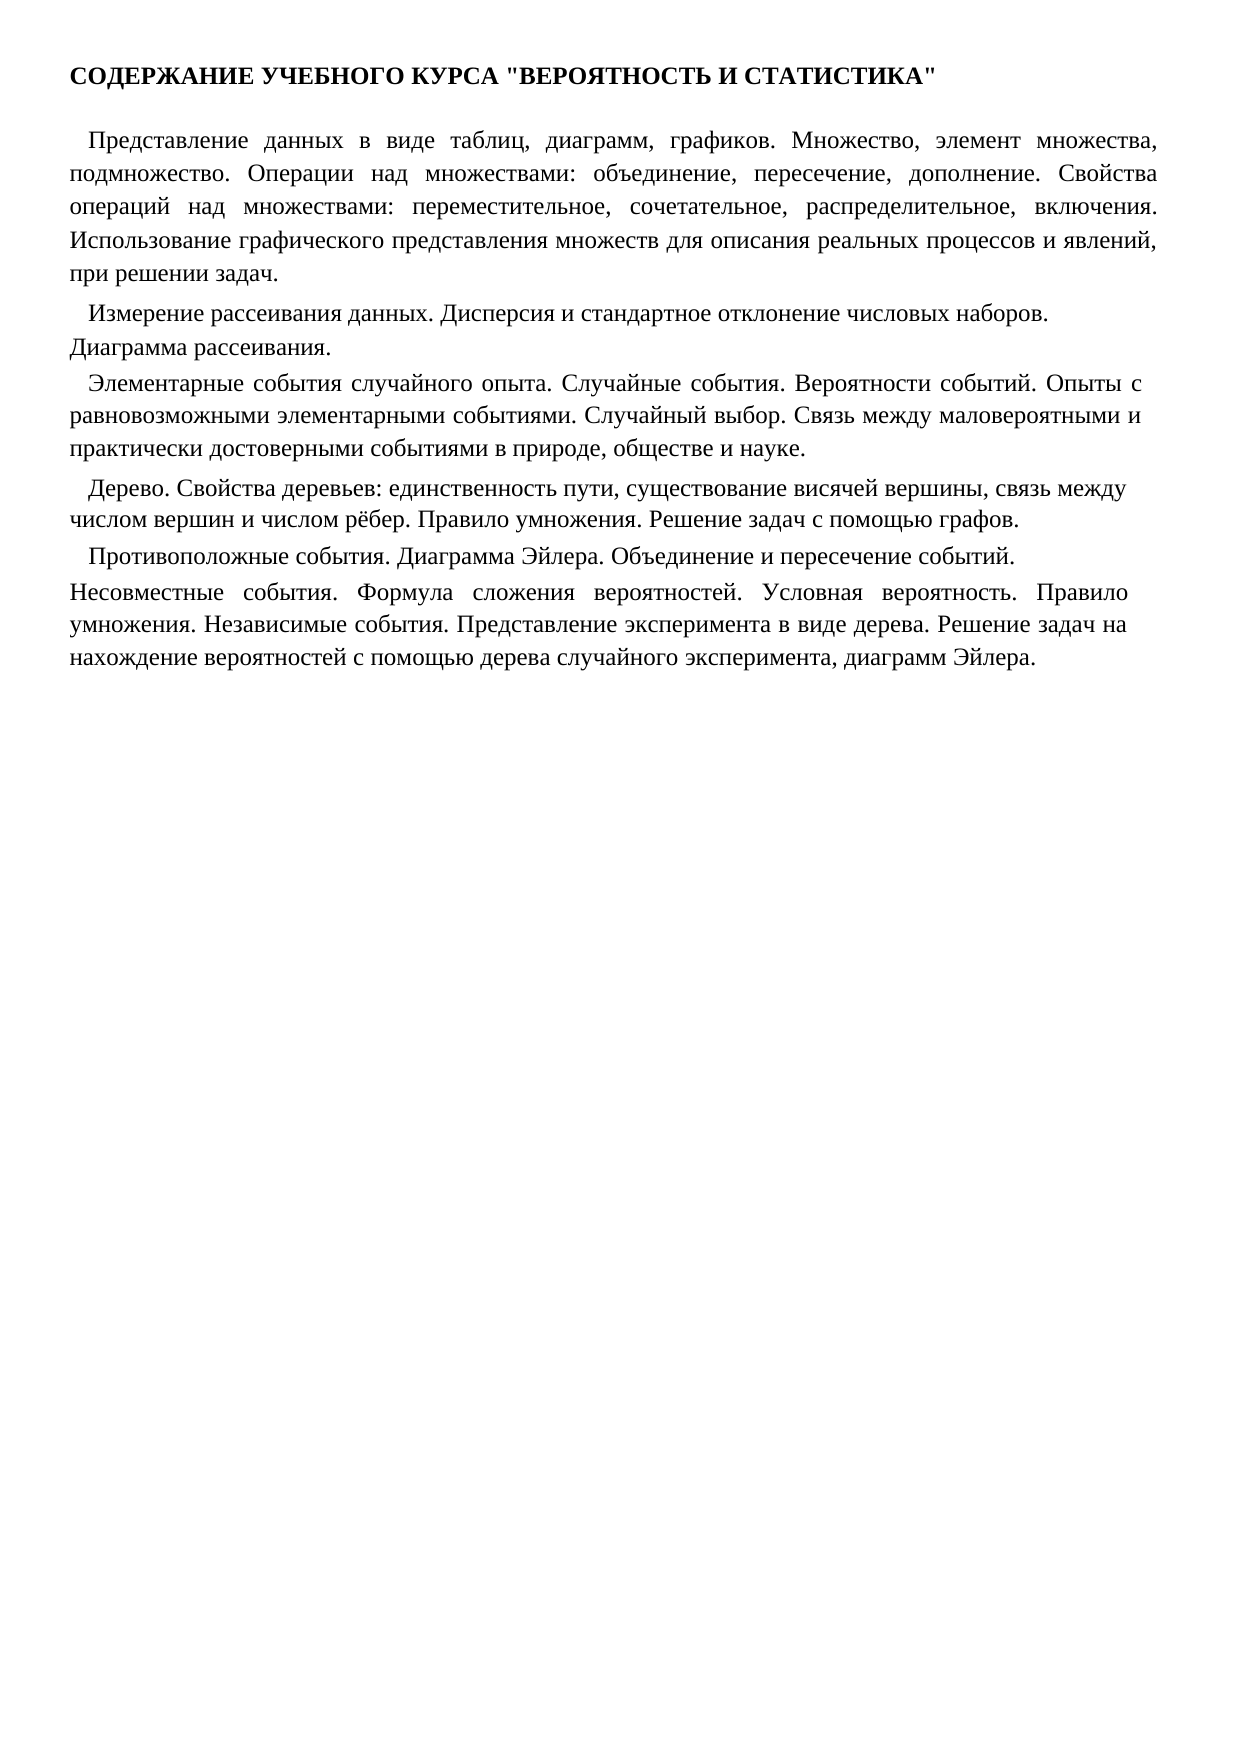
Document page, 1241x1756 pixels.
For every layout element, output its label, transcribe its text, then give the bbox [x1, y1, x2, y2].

text Измерение рассеивания данных. Дисперсия и стандартное отклонение числовых наборов. Диаграмма рассеивания. [69, 298, 1050, 361]
text Несовместные события. Формула сложения вероятностей. Условная вероятность. Правило умножения. Независимые события. Представление эксперимента в виде дерева. Решение задач на нахождение вероятностей с помощью дерева случайного эксперимента, диаграмм Эйлера. [69, 577, 1128, 671]
text Противоположные события. Диаграмма Эйлера. Объединение и пересечение событий. [88, 541, 1184, 570]
text Дерево. Свойства деревьев: единственность пути, существование висячей вершины, связь между числом вершин и числом рёбер. Правило умножения. Решение задач с помощью графов. [69, 473, 1127, 533]
text Представление данных в виде таблиц, диаграмм, графиков. Множество, элемент множества, подмножество. Операции над множествами: объединение, пересечение, дополнение. Свойства операций над множествами: переместительное, сочетательное, распределительное, включения. Использование графического представления множеств для описания реальных процессов и явлений, при решении задач. [69, 125, 1158, 287]
text Элементарные события случайного опыта. Случайные события. Вероятности событий. Опыты с равновозможными элементарными событиями. Случайный выбор. Связь между маловероятными и практически достоверными событиями в природе, обществе и науке. [69, 368, 1143, 462]
subtitle СОДЕРЖАНИЕ УЧЕБНОГО КУРСА "ВЕРОЯТНОСТЬ И СТАТИСТИКА" [69, 61, 1184, 89]
